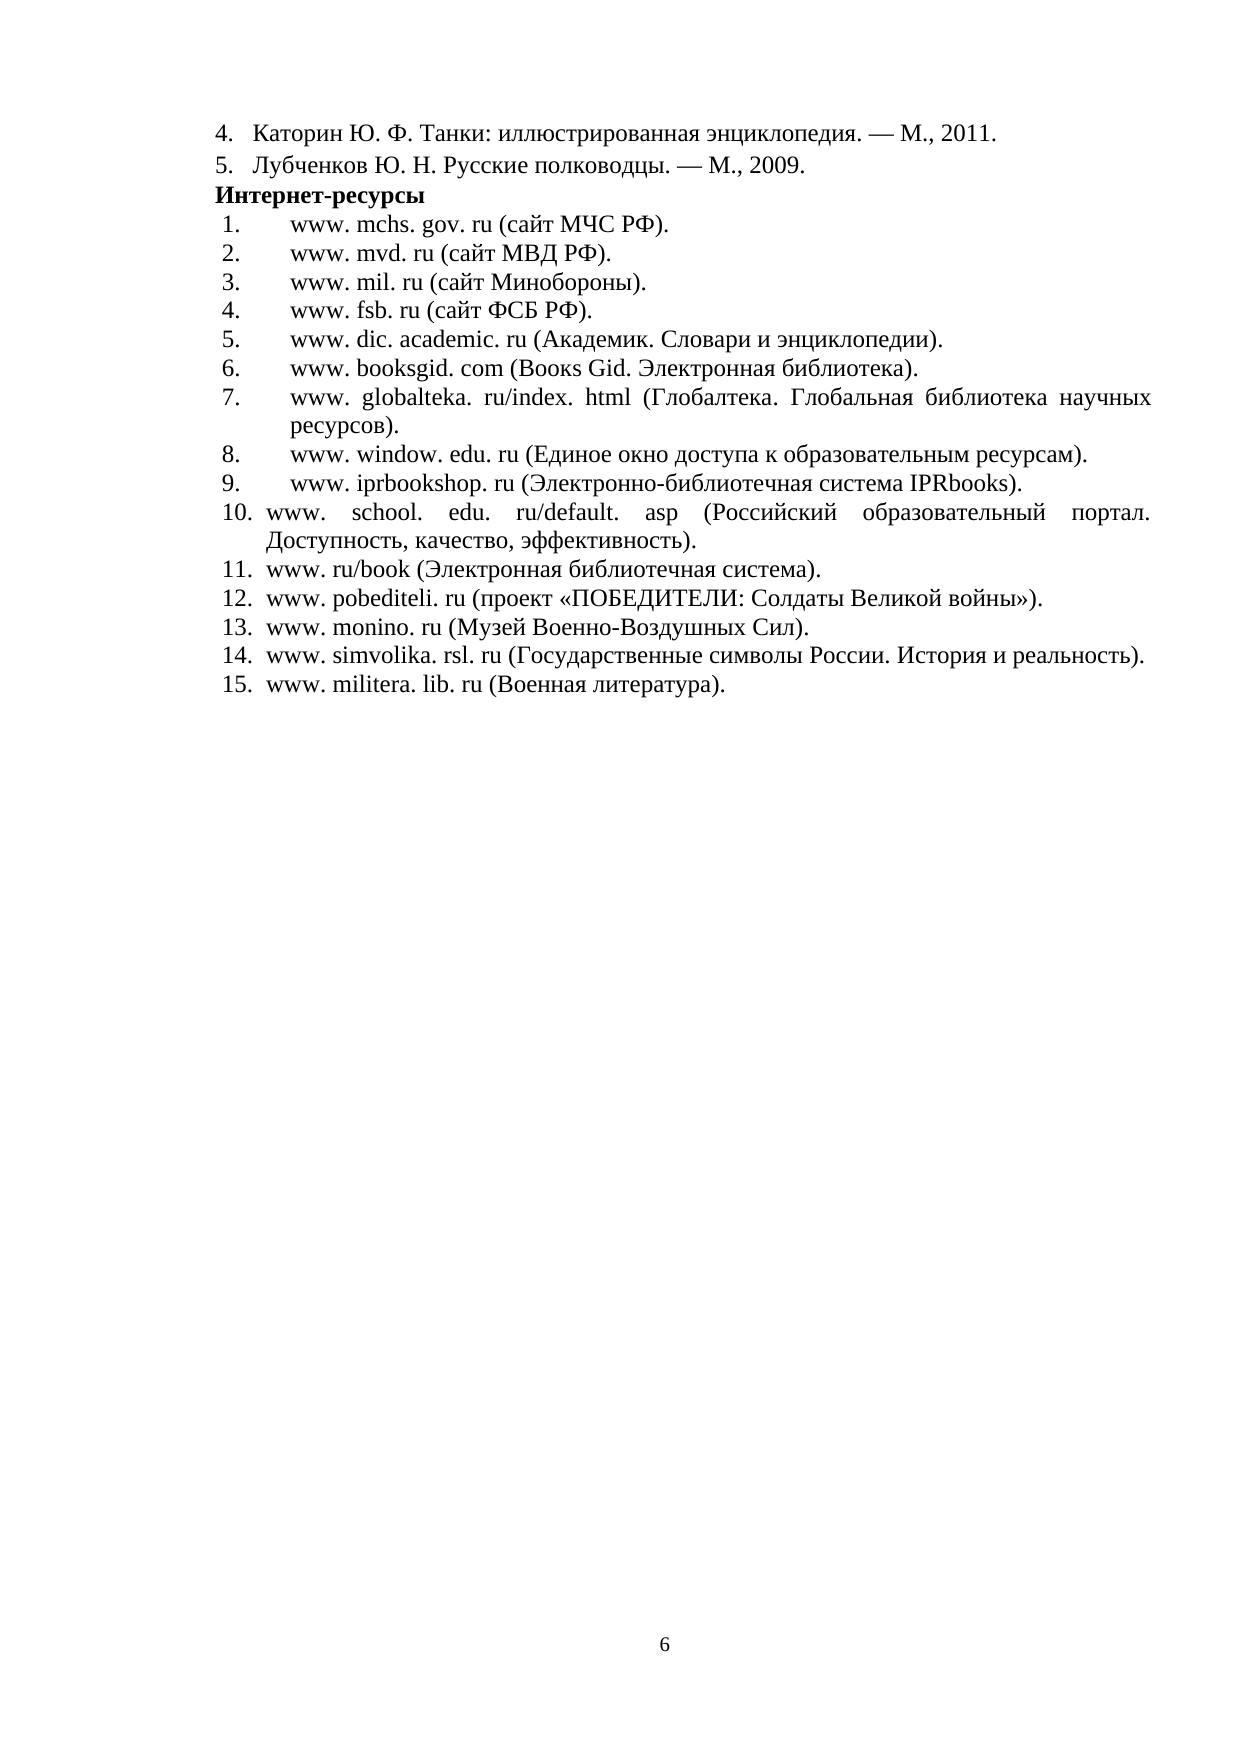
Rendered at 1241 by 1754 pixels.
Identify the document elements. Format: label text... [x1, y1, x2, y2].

list www. simvolika. rsl. ru (Государственные символы России. История и реальность). [222, 640, 1152, 669]
list www. booksgid. com (Воокs Gid. Электронная библиотека). [222, 353, 1152, 382]
list www. mchs. gov. ru (сайт МЧС РФ). [222, 209, 1152, 238]
list Каторин Ю. Ф. Танки: иллюстрированная энциклопедия. — М., 2011. [215, 118, 1152, 147]
list www. mvd. ru (сайт МВД РФ). [222, 238, 1152, 267]
list www. fsb. ru (сайт ФСБ РФ). [222, 295, 1152, 324]
list www. school. edu. ru/default. asp (Российский образовательный портал. Доступность, качество, эффективность). [222, 497, 1152, 554]
text Интернет-ресурсы [215, 180, 1152, 209]
list www. iprbookshop. ru (Электронно-библиотечная система IPRbooks). [222, 468, 1152, 497]
list www. dic. academic. ru (Академик. Словари и энциклопедии). [222, 324, 1152, 353]
list Лубченков Ю. Н. Русские полководцы. — М., 2009. [215, 147, 1152, 180]
list www. ru/book (Электронная библиотечная система). [222, 554, 1152, 583]
list www. globalteka. ru/index. html (Глобалтека. Глобальная библиотека научных ресурсов). [222, 382, 1152, 439]
list www. monino. ru (Музей Военно-Воздушных Сил). [222, 612, 1152, 640]
list www. mil. ru (сайт Минобороны). [222, 267, 1152, 295]
list www. militera. lib. ru (Военная литература). [222, 669, 1152, 698]
list www. window. edu. ru (Единое окно доступа к образовательным ресурсам). [222, 439, 1152, 468]
list www. pobediteli. ru (проект «ПОБЕДИТЕЛИ: Солдаты Великой войны»). [222, 583, 1152, 612]
